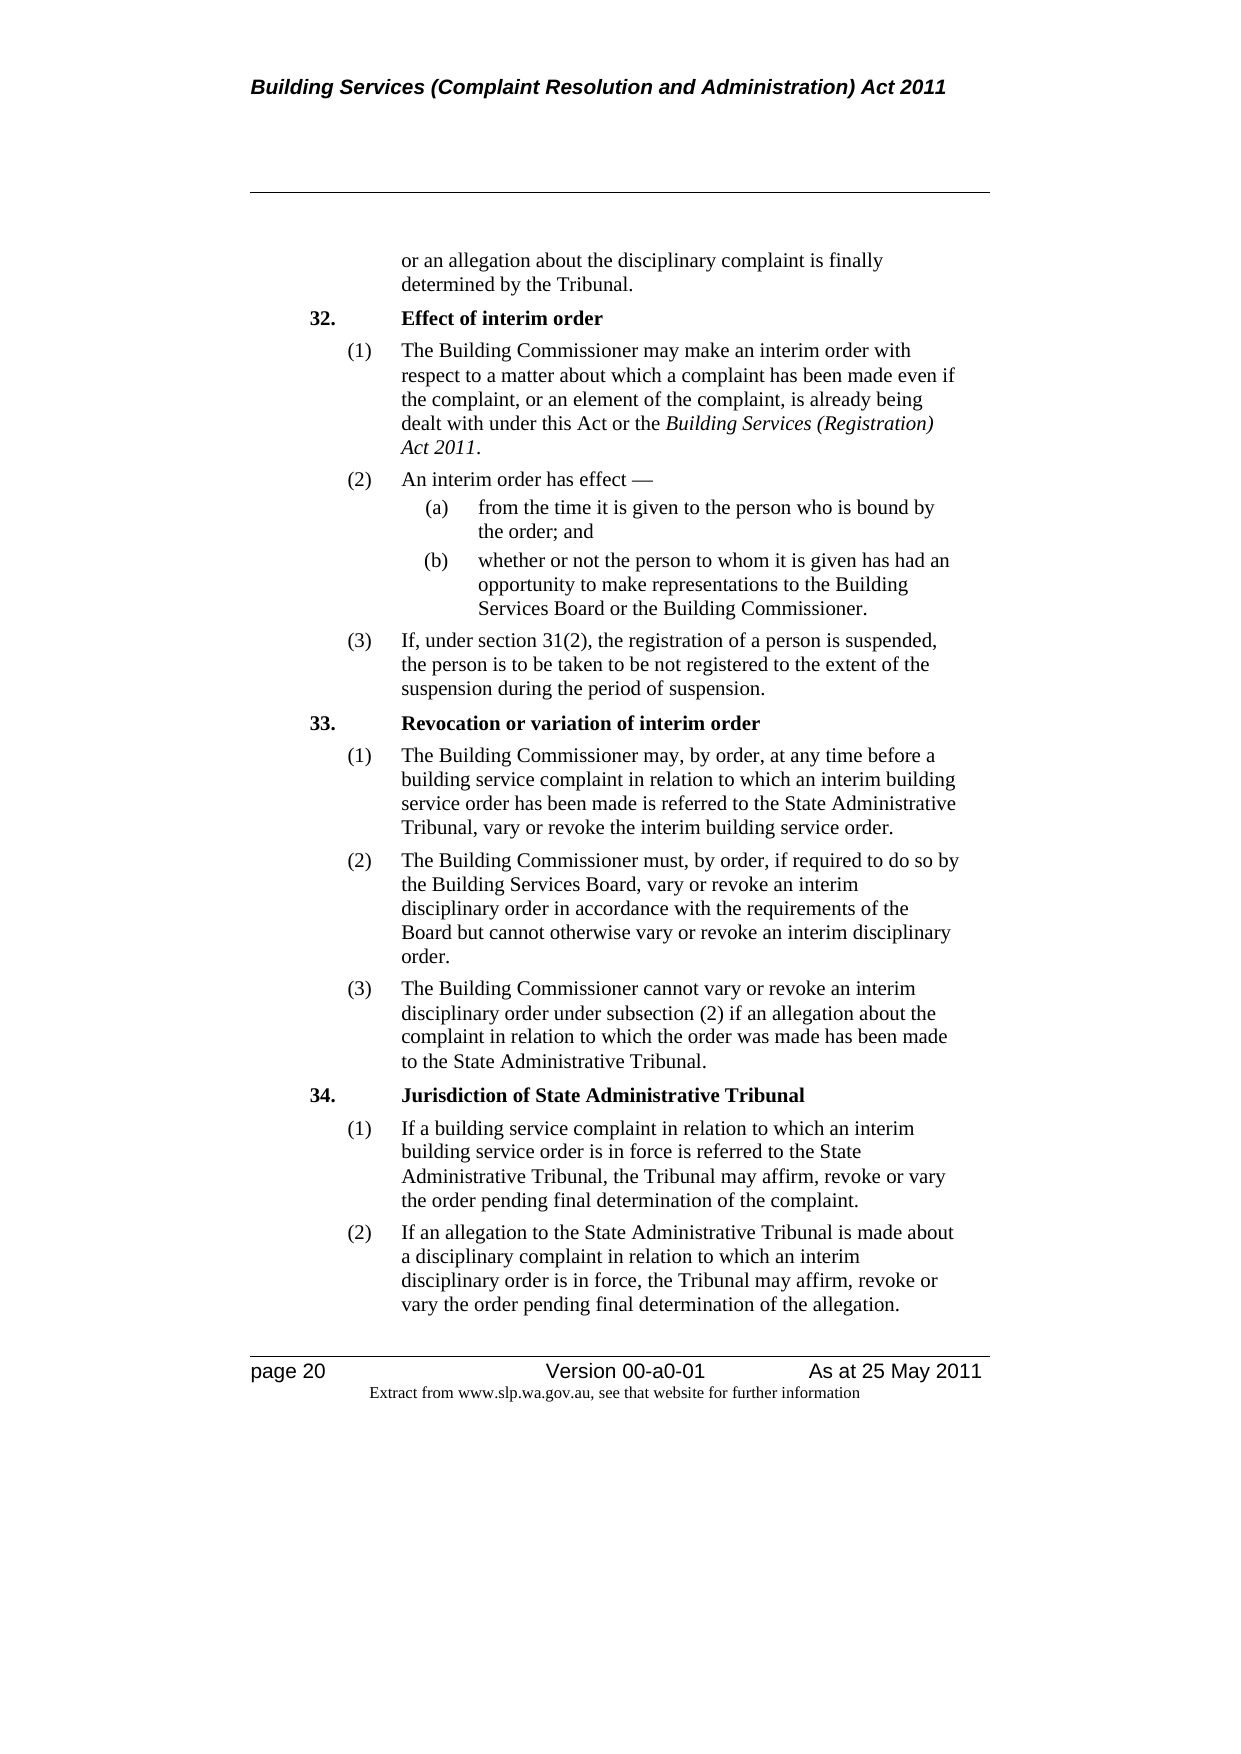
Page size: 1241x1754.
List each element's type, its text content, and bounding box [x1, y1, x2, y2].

text (a) from the time it is given to the person who is bound by the order; and [389, 495, 960, 543]
text (2) An interim order has effect — [312, 467, 960, 491]
subtitle 33. Revocation or variation of interim order [309, 711, 960, 735]
text (2) If an allegation to the State Administrative Tribunal is made about a disciplinary complaint in relation to which an interim disciplinary order is in force, the Tribunal may affirm, revoke or vary the order pending final determination of the allegation. [312, 1220, 960, 1316]
text (b) whether or not the person to whom it is given has had an opportunity to make representations to the Building Services Board or the Building Commissioner. [389, 548, 960, 620]
text (1) The Building Commissioner may make an interim order with respect to a matter about which a complaint has been made even if the complaint, or an element of the complaint, is already being dealt with under this Act or the Building Services (Registration) Act 2011. [312, 338, 960, 459]
text (1) If a building service complaint in relation to which an interim building service order is in force is referred to the State Administrative Tribunal, the Tribunal may affirm, revoke or vary the order pending final determination of the complaint. [312, 1115, 960, 1212]
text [312, 247, 960, 296]
text (1) The Building Commissioner may, by order, at any time before a building service complaint in relation to which an interim building service order has been made is referred to the State Administrative Tribunal, vary or revoke the interim building service order. [312, 743, 960, 839]
subtitle 34. Jurisdiction of State Administrative Tribunal [309, 1083, 960, 1107]
text (3) If, under section 31(2), the registration of a person is suspended, the person is to be taken to be not registered to the extent of the suspension during the period of suspension. [312, 628, 960, 700]
text (3) The Building Commissioner cannot vary or revoke an interim disciplinary order under subsection (2) if an allegation about the complaint in relation to which the order was made has been made to the State Administrative Tribunal. [312, 976, 960, 1073]
text (2) The Building Commissioner must, by order, if required to do so by the Building Services Board, vary or revoke an interim disciplinary order in accordance with the requirements of the Board but cannot otherwise vary or revoke an interim disciplinary order. [312, 848, 960, 968]
subtitle 32. Effect of interim order [309, 306, 960, 330]
